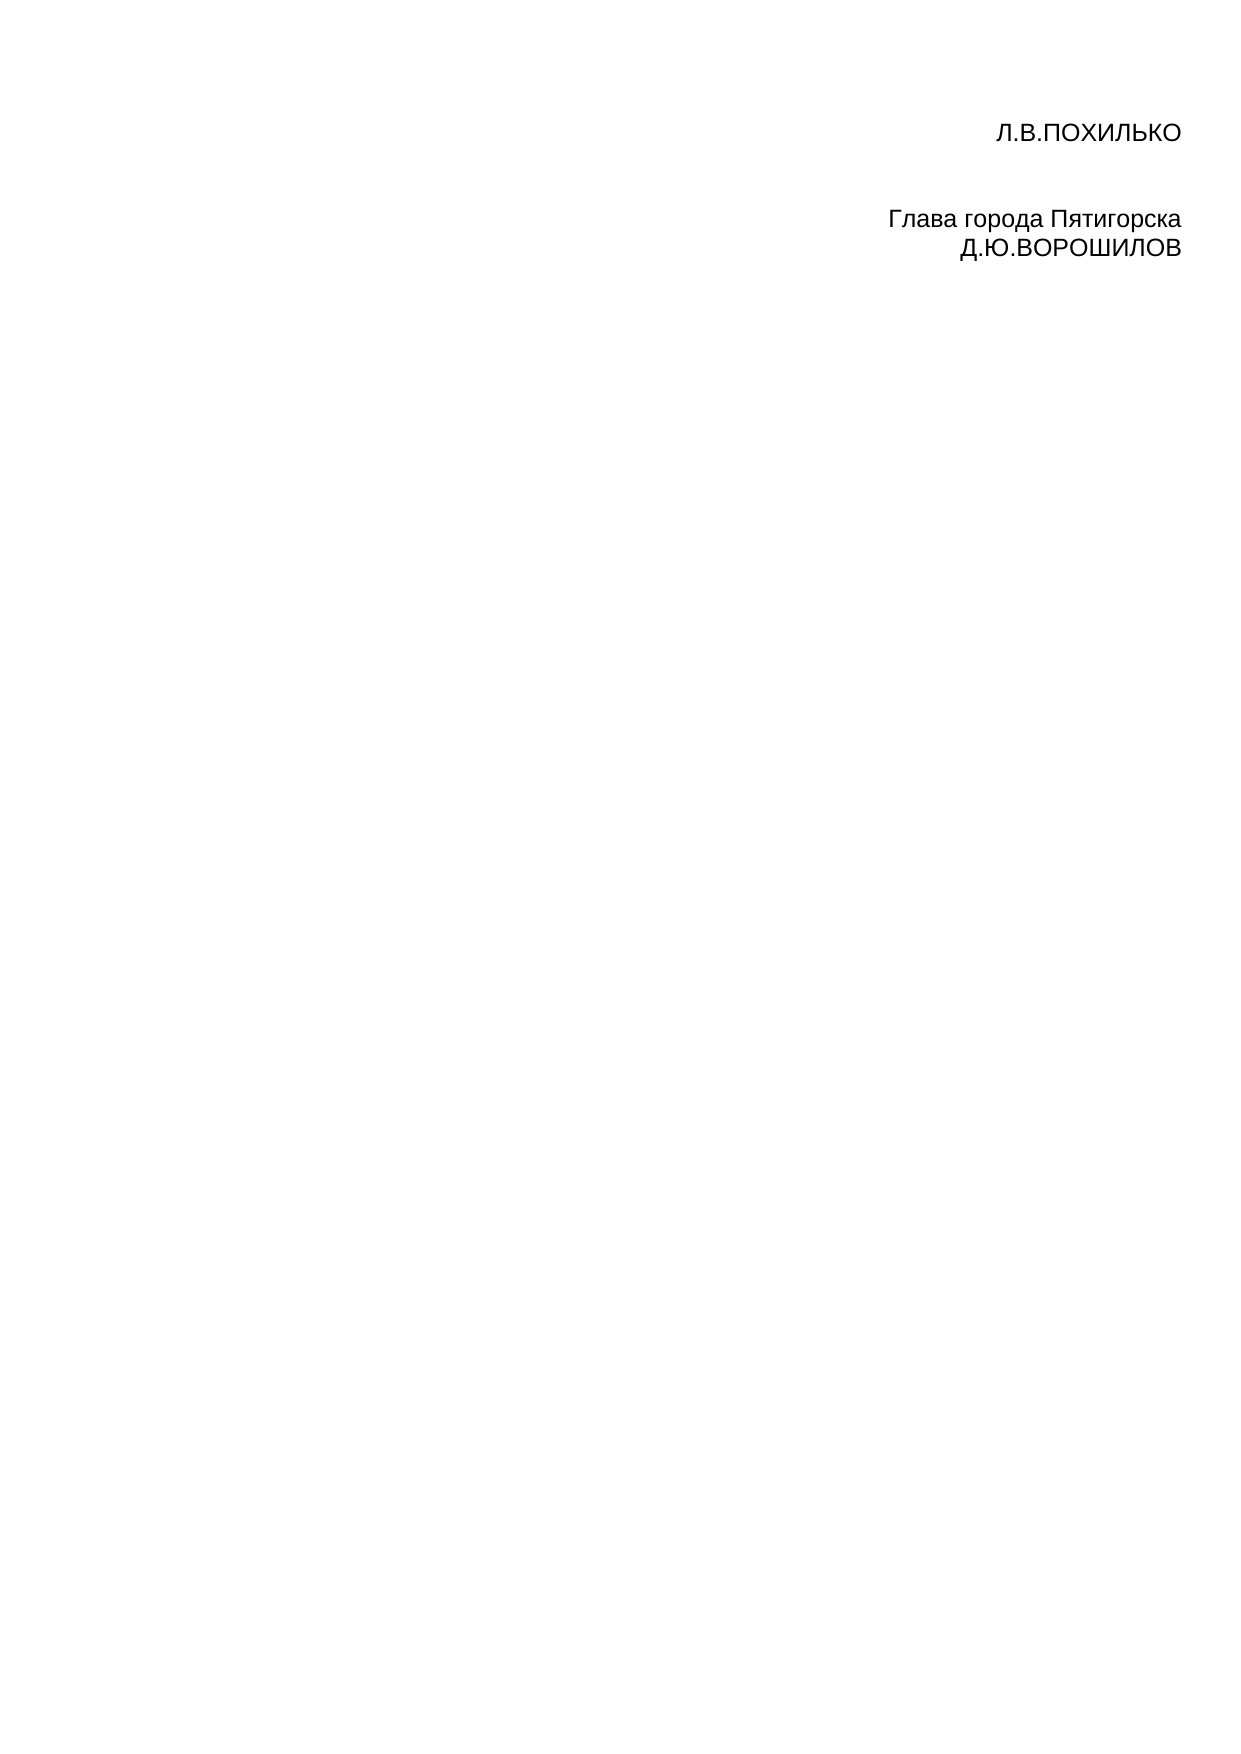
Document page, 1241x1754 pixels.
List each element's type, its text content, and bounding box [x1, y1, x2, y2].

text Д.Ю.ВОРОШИЛОВ [207, 233, 1182, 262]
text Глава города Пятигорска [207, 204, 1182, 233]
text Л.В.ПОХИЛЬКО [207, 118, 1182, 147]
